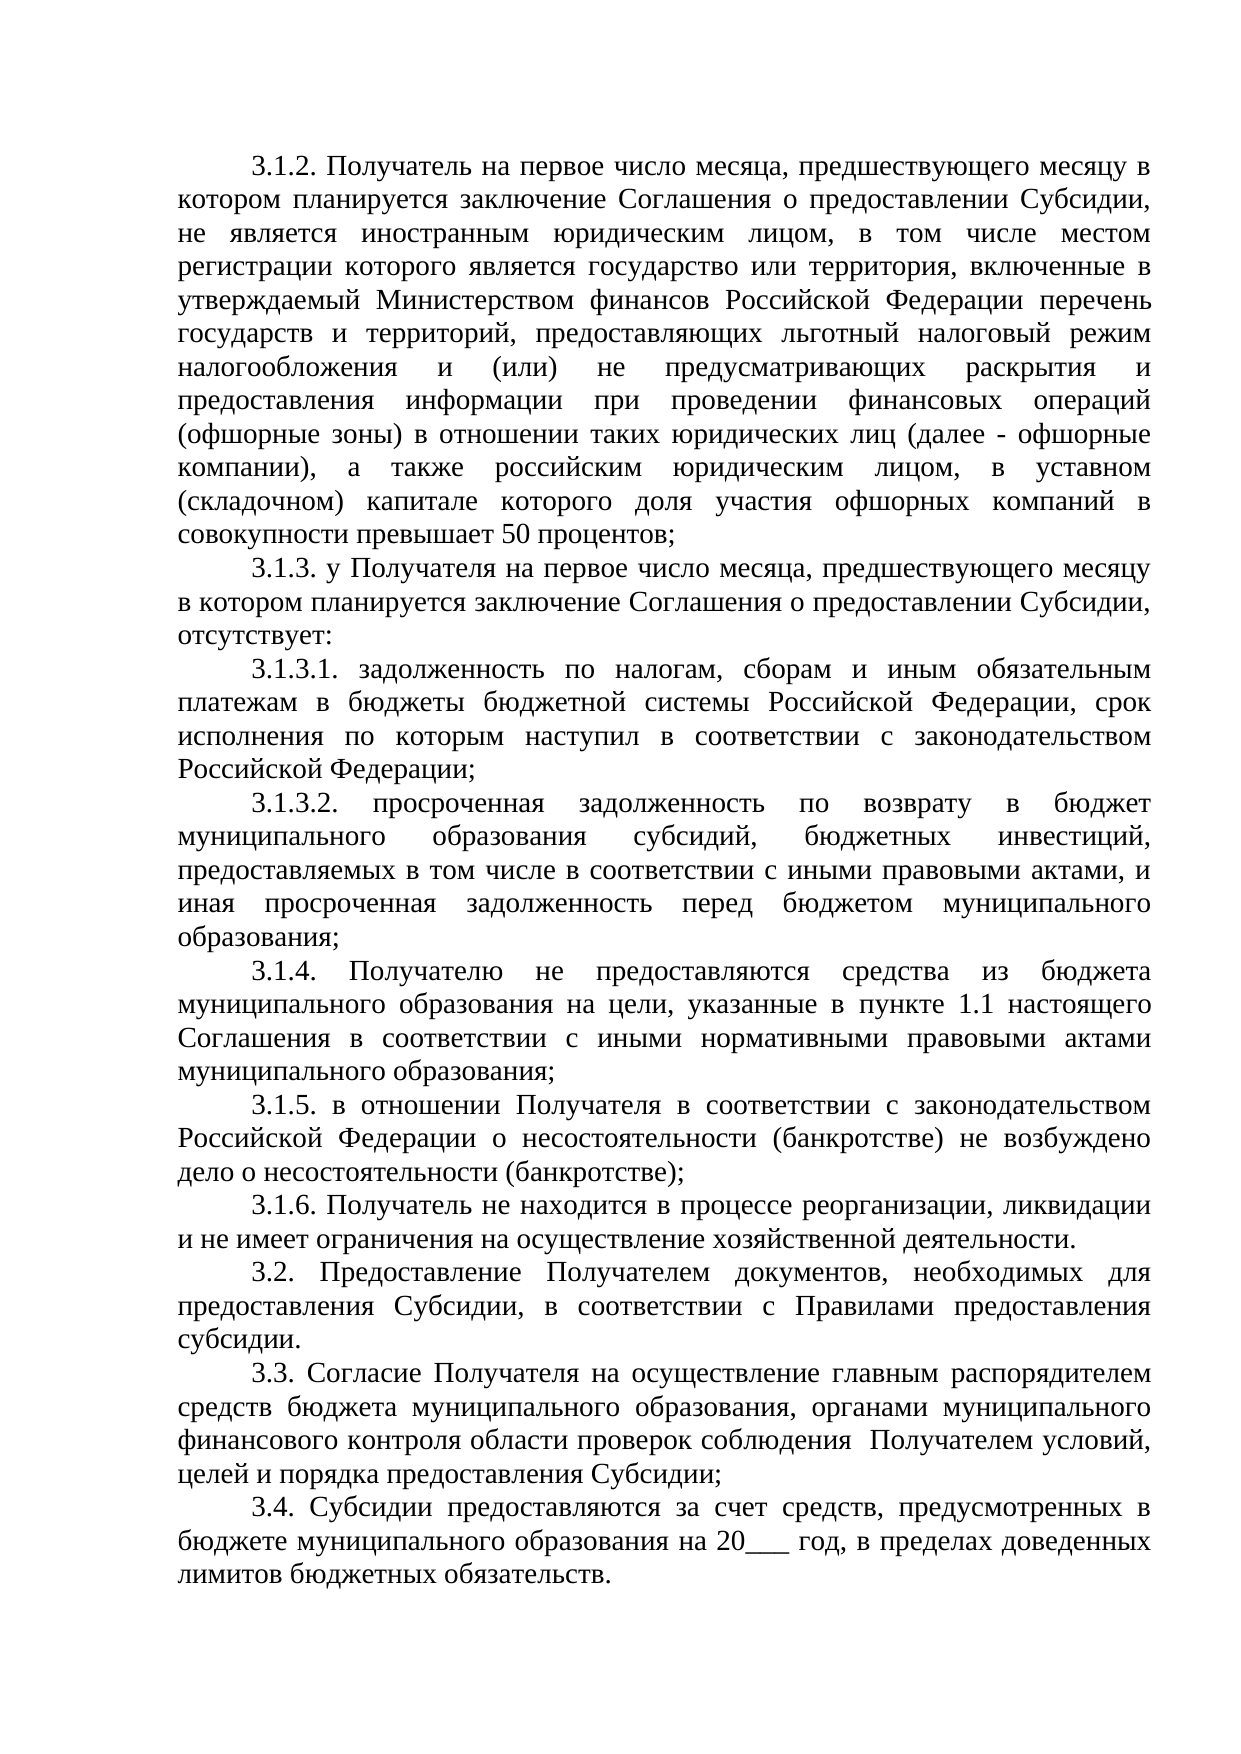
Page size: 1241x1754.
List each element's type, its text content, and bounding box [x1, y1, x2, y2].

text 3.2. Предоставление Получателем документов, необходимых для предоставления Субсидии, в соответствии с Правилами предоставления субсидии. [177, 1254, 1152, 1355]
text 3.1.3.1. задолженность по налогам, сборам и иным обязательным платежам в бюджеты бюджетной системы Российской Федерации, срок исполнения по которым наступил в соответствии с законодательством Российской Федерации; [177, 651, 1152, 785]
text 3.4. Субсидии предоставляются за счет средств, предусмотренных в бюджете муниципального образования на 20___ год, в пределах доведенных лимитов бюджетных обязательств. [177, 1489, 1152, 1590]
text 3.1.2. Получатель на первое число месяца, предшествующего месяцу в котором планируется заключение Соглашения о предоставлении Субсидии, не является иностранным юридическим лицом, в том числе местом регистрации которого является государство или территория, включенные в утверждаемый Министерством финансов Российской Федерации перечень государств и территорий, предоставляющих льготный налоговый режим налогообложения и (или) не предусматривающих раскрытия и предоставления информации при проведении финансовых операций (офшорные зоны) в отношении таких юридических лиц (далее - офшорные компании), а также российским юридическим лицом, в уставном (складочном) капитале которого доля участия офшорных компаний в совокупности превышает 50 процентов; [177, 148, 1152, 550]
text 3.1.4. Получателю не предоставляются средства из бюджета муниципального образования на цели, указанные в пункте 1.1 настоящего Соглашения в соответствии с иными нормативными правовыми актами муниципального образования; [177, 953, 1152, 1087]
text 3.1.3.2. просроченная задолженность по возврату в бюджет муниципального образования субсидий, бюджетных инвестиций, предоставляемых в том числе в соответствии с иными правовыми актами, и иная просроченная задолженность перед бюджетом муниципального образования; [177, 785, 1152, 953]
text 3.1.6. Получатель не находится в процессе реорганизации, ликвидации и не имеет ограничения на осуществление хозяйственной деятельности. [177, 1187, 1152, 1254]
text 3.3. Согласие Получателя на осуществление главным распорядителем средств бюджета муниципального образования, органами муниципального финансового контроля области проверок соблюдения Получателем условий, целей и порядка предоставления Субсидии; [177, 1355, 1152, 1489]
text 3.1.5. в отношении Получателя в соответствии с законодательством Российской Федерации о несостоятельности (банкротстве) не возбуждено дело о несостоятельности (банкротстве); [177, 1087, 1152, 1187]
text 3.1.3. у Получателя на первое число месяца, предшествующего месяцу в котором планируется заключение Соглашения о предоставлении Субсидии, отсутствует: [177, 550, 1152, 651]
